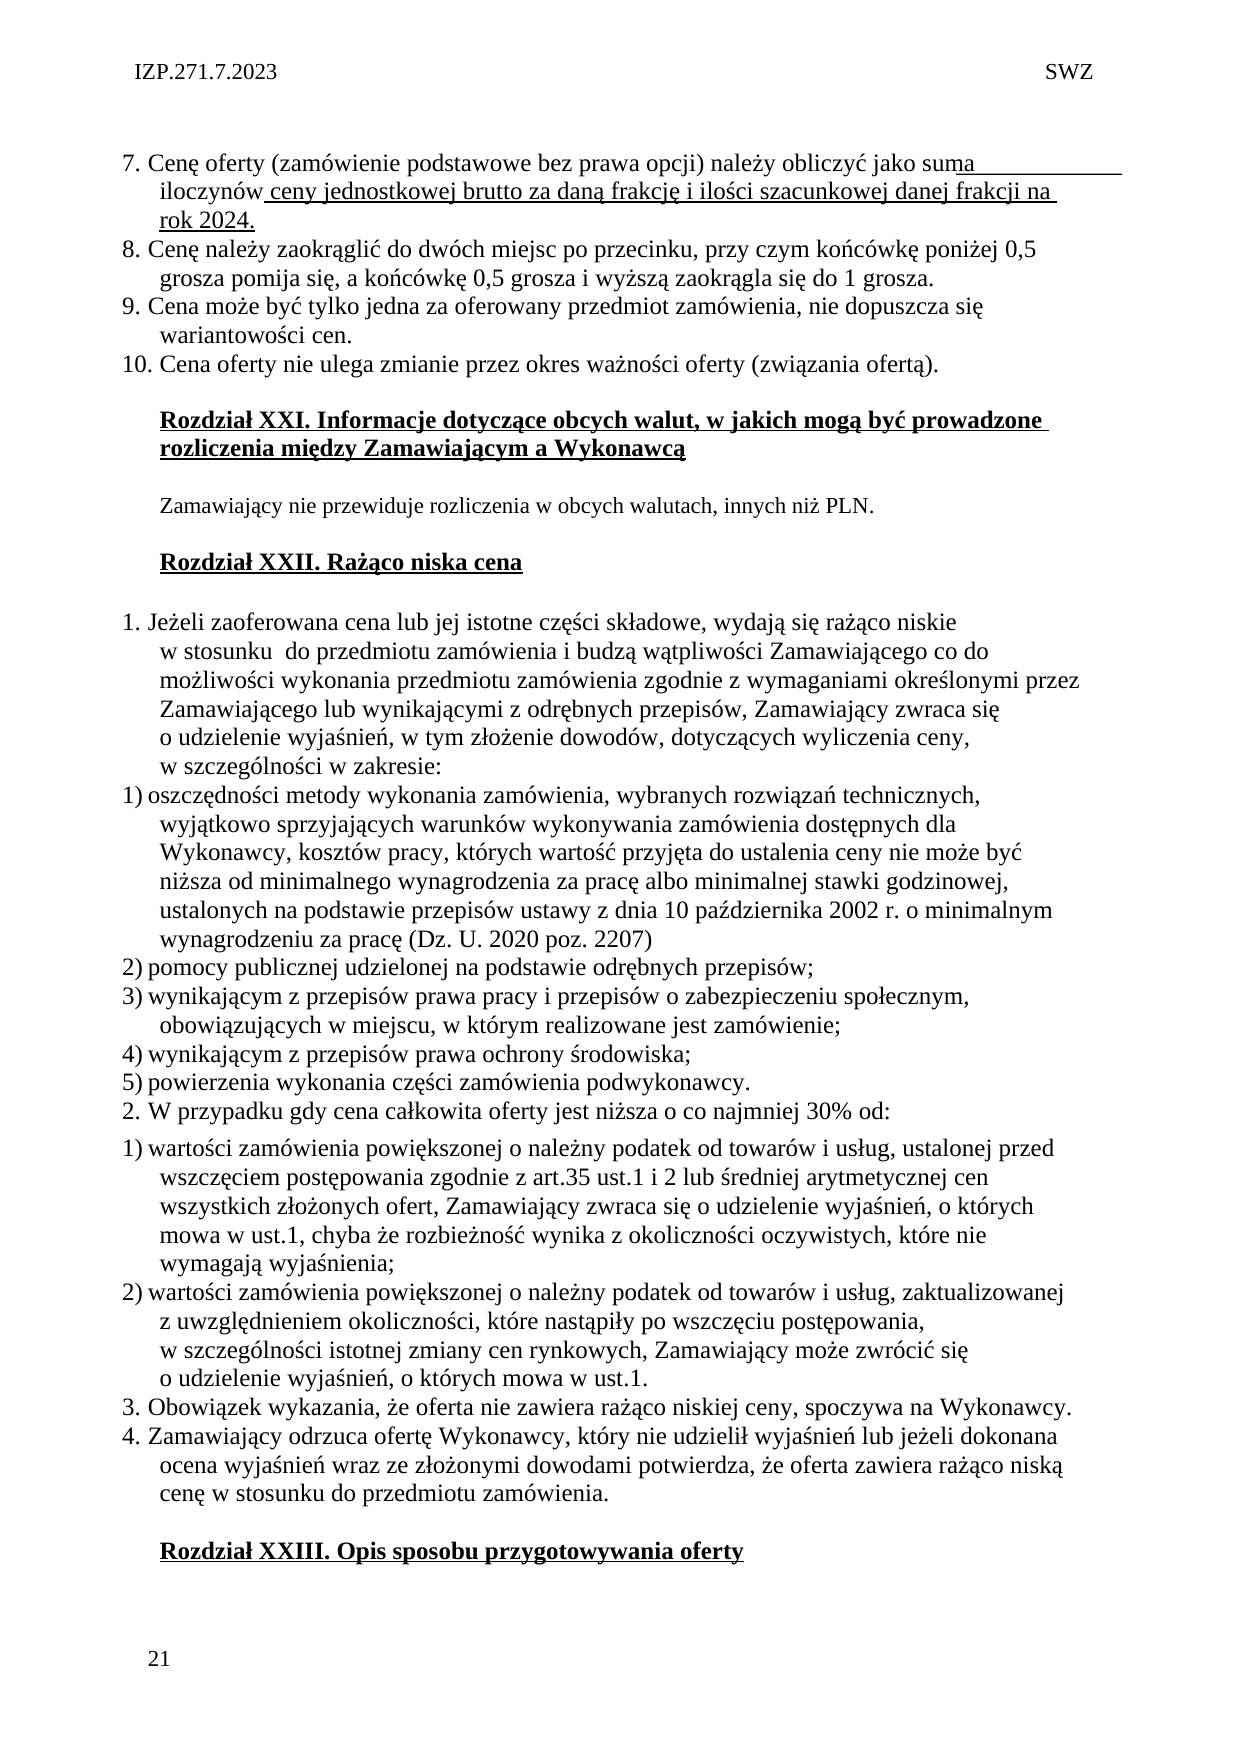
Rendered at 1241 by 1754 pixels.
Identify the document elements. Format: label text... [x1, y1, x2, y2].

list Zamawiający odrzuca ofertę Wykonawcy, który nie udzielił wyjaśnień lub jeżeli dokonana ocena wyjaśnień wraz ze złożonymi dowodami potwierdza, że oferta zawiera rażąco niską cenę w stosunku do przedmiotu zamówienia. [122, 1421, 1080, 1507]
list Cenę oferty (zamówienie podstawowe bez prawa opcji) należy obliczyć jako suma iloczynów ceny jednostkowej brutto za daną frakcję i ilości szacunkowej danej frakcji na rok 2024. [122, 148, 1080, 234]
list wynikającym z przepisów prawa ochrony środowiska; [122, 1039, 1080, 1067]
text Zamawiający nie przewiduje rozliczenia w obcych walutach, innych niż PLN. [159, 491, 1080, 519]
list wynikającym z przepisów prawa pracy i przepisów o zabezpieczeniu społecznym, obowiązujących w miejscu, w którym realizowane jest zamówienie; [122, 981, 1080, 1039]
list Obowiązek wykazania, że oferta nie zawiera rażąco niskiej ceny, spoczywa na Wykonawcy. [122, 1392, 1080, 1421]
list W przypadku gdy cena całkowita oferty jest niższa o co najmniej 30% od: [122, 1096, 1080, 1125]
list Cenę należy zaokrąglić do dwóch miejsc po przecinku, przy czym końcówkę poniżej 0,5 grosza pomija się, a końcówkę 0,5 grosza i wyższą zaokrągla się do 1 grosza. [122, 234, 1080, 291]
list oszczędności metody wykonania zamówienia, wybranych rozwiązań technicznych, wyjątkowo sprzyjających warunków wykonywania zamówienia dostępnych dla Wykonawcy, kosztów pracy, których wartość przyjęta do ustalenia ceny nie może być niższa od minimalnego wynagrodzenia za pracę albo minimalnej stawki godzinowej, ustalonych na podstawie przepisów ustawy z dnia 10 października 2002 r. o minimalnym wynagrodzeniu za pracę (Dz. U. 2020 poz. 2207) [122, 780, 1080, 952]
text Rozdział XXI. Informacje dotyczące obcych walut, w jakich mogą być prowadzone rozliczenia między Zamawiającym a Wykonawcą [159, 405, 1080, 462]
list wartości zamówienia powiększonej o należny podatek od towarów i usług, zaktualizowanej z uwzględnieniem okoliczności, które nastąpiły po wszczęciu postępowania, w szczególności istotnej zmiany cen rynkowych, Zamawiający może zwrócić się o udzielenie wyjaśnień, o których mowa w ust.1. [122, 1277, 1080, 1392]
list Jeżeli zaoferowana cena lub jej istotne części składowe, wydają się rażąco niskie w stosunku do przedmiotu zamówienia i budzą wątpliwości Zamawiającego co do możliwości wykonania przedmiotu zamówienia zgodnie z wymaganiami określonymi przez Zamawiającego lub wynikającymi z odrębnych przepisów, Zamawiający zwraca się o udzielenie wyjaśnień, w tym złożenie dowodów, dotyczących wyliczenia ceny, w szczególności w zakresie: [122, 607, 1080, 780]
text Rozdział XXII. Rażąco niska cena [159, 546, 1080, 577]
list wartości zamówienia powiększonej o należny podatek od towarów i usług, ustalonej przed wszczęciem postępowania zgodnie z art.35 ust.1 i 2 lub średniej arytmetycznej cen wszystkich złożonych ofert, Zamawiający zwraca się o udzielenie wyjaśnień, o których mowa w ust.1, chyba że rozbieżność wynika z okoliczności oczywistych, które nie wymagają wyjaśnienia; [122, 1133, 1080, 1277]
list pomocy publicznej udzielonej na podstawie odrębnych przepisów; [122, 952, 1080, 981]
list Cena oferty nie ulega zmianie przez okres ważności oferty (związania ofertą). [122, 349, 1080, 378]
text Rozdział XXIII. Opis sposobu przygotowywania oferty [159, 1534, 1080, 1565]
list Cena może być tylko jedna za oferowany przedmiot zamówienia, nie dopuszcza się wariantowości cen. [122, 291, 1080, 349]
list powierzenia wykonania części zamówienia podwykonawcy. [122, 1067, 1080, 1096]
